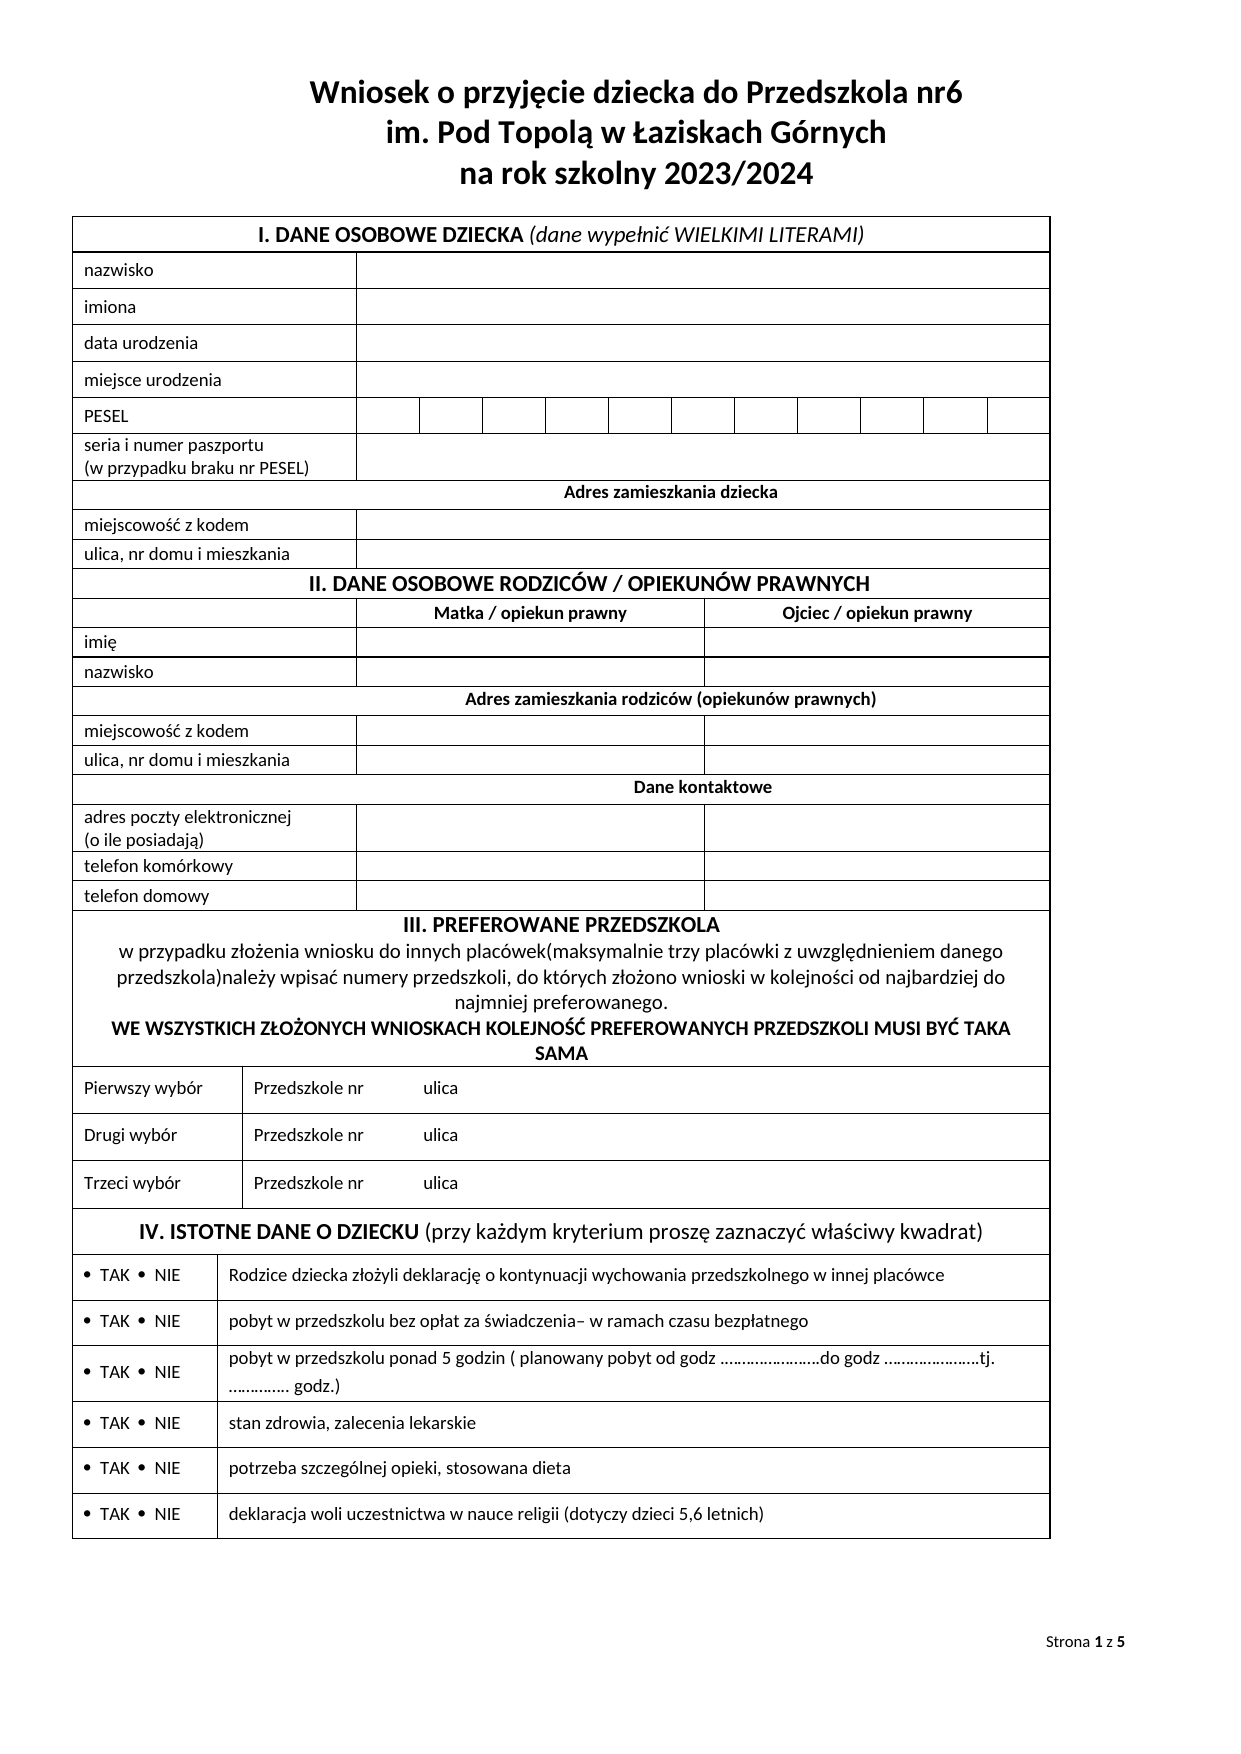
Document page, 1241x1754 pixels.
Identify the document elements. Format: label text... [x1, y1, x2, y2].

table_cell Przedszkole nr ulica [243, 1114, 1049, 1160]
table_cell [357, 362, 1049, 397]
table_cell Matka / opiekun prawny [357, 599, 704, 627]
table_cell Przedszkole nr ulica [243, 1161, 1049, 1208]
table_cell [546, 398, 608, 433]
table_cell [672, 398, 734, 433]
table_cell TAK NIE [73, 1448, 217, 1492]
table_cell [357, 434, 1049, 479]
table_cell ulica, nr domu i mieszkania [73, 746, 356, 774]
table_cell [357, 716, 704, 745]
table_cell [357, 658, 704, 686]
table_cell [357, 325, 1049, 361]
table_cell [705, 628, 1049, 656]
table_cell pobyt w przedszkolu ponad 5 godzin ( planowany pobyt od godz .………………….do godz ………………….tj. ………….. godz.) [218, 1346, 1049, 1401]
table_cell potrzeba szczególnej opieki, stosowana dieta [218, 1448, 1049, 1492]
table_cell [357, 805, 704, 851]
table_cell ulica, nr domu i mieszkania [73, 540, 356, 568]
table_cell deklaracja woli uczestnictwa w nauce religii (dotyczy dzieci 5,6 letnich) [218, 1494, 1049, 1538]
table_header I. DANE OSOBOWE DZIECKA (dane wypełnić WIELKIMI LITERAMI) [73, 217, 1049, 251]
table_cell Drugi wybór [73, 1114, 242, 1160]
table_cell telefon domowy [73, 881, 356, 909]
table_cell II. DANE OSOBOWE RODZICÓW / OPIEKUNÓW PRAWNYCH [73, 569, 1049, 597]
table_cell nazwisko [73, 253, 356, 288]
table_cell stan zdrowia, zalecenia lekarskie [218, 1402, 1049, 1447]
table_cell [357, 398, 419, 433]
table_cell [357, 628, 704, 656]
table_cell [609, 398, 671, 433]
table_cell seria i numer paszportu (w przypadku braku nr PESEL) [73, 434, 356, 479]
table_cell [357, 289, 1049, 324]
table_cell TAK NIE [73, 1346, 217, 1401]
table_cell [483, 398, 545, 433]
table_cell IV. ISTOTNE DANE O DZIECKU (przy każdym kryterium proszę zaznaczyć właściwy kwadrat) [73, 1209, 1049, 1254]
table_cell [357, 852, 704, 880]
table_cell pobyt w przedszkolu bez opłat za świadczenia– w ramach czasu bezpłatnego [218, 1301, 1049, 1345]
table_cell [357, 881, 704, 909]
table_cell TAK NIE [73, 1402, 217, 1447]
table_cell [735, 398, 797, 433]
table_cell [73, 599, 356, 627]
table_cell Adres zamieszkania dziecka [73, 481, 1049, 509]
table_cell telefon komórkowy [73, 852, 356, 880]
table_cell data urodzenia [73, 325, 356, 361]
table_cell Adres zamieszkania rodziców (opiekunów prawnych) [73, 687, 1049, 715]
table_cell [988, 398, 1049, 433]
title na rok szkolny 2023/2024 [148, 152, 1125, 193]
table_cell miejscowość z kodem [73, 716, 356, 745]
table_cell [357, 540, 1049, 568]
table_cell TAK NIE [73, 1255, 217, 1299]
table_cell [705, 746, 1049, 774]
table_cell Ojciec / opiekun prawny [705, 599, 1049, 627]
table_cell Pierwszy wybór [73, 1067, 242, 1113]
table_cell Trzeci wybór [73, 1161, 242, 1208]
table_cell [705, 716, 1049, 745]
table_cell [705, 658, 1049, 686]
table_cell [420, 398, 482, 433]
table_cell [705, 881, 1049, 909]
table_cell TAK NIE [73, 1301, 217, 1345]
table_cell III. PREFEROWANE PRZEDSZKOLA w przypadku złożenia wniosku do innych placówek(maksymalnie trzy placówki z uwzględnieniem danego przedszkola)należy wpisać numery przedszkoli, do których złożono wnioski w kolejności od najbardziej do najmniej preferowanego. WE WSZYSTKICH ZŁOŻONYCH WNIOSKACH KOLEJNOŚĆ PREFEROWANYCH PRZEDSZKOLI MUSI BYĆ TAKA SAMA [73, 911, 1049, 1066]
title Wniosek o przyjęcie dziecka do Przedszkola nr6 [148, 71, 1125, 112]
table_cell [924, 398, 987, 433]
table_cell Przedszkole nr ulica [243, 1067, 1049, 1113]
table_cell [357, 746, 704, 774]
table_cell adres poczty elektronicznej (o ile posiadają) [73, 805, 356, 851]
table_cell [705, 852, 1049, 880]
table_cell miejscowość z kodem [73, 510, 356, 538]
table_cell TAK NIE [73, 1494, 217, 1538]
table_cell [705, 805, 1049, 851]
table_cell imiona [73, 289, 356, 324]
table_cell Rodzice dziecka złożyli deklarację o kontynuacji wychowania przedszkolnego w innej placówce [218, 1255, 1049, 1299]
table_cell nazwisko [73, 658, 356, 686]
table_cell imię [73, 628, 356, 656]
table_cell [861, 398, 923, 433]
table_cell [798, 398, 860, 433]
table_cell [73, 775, 356, 804]
table_cell PESEL [73, 398, 356, 433]
table_cell miejsce urodzenia [73, 362, 356, 397]
table_cell [357, 510, 1049, 538]
table_cell Dane kontaktowe [356, 775, 1049, 804]
table_cell [357, 253, 1049, 288]
title im. Pod Topolą w Łaziskach Górnych [148, 112, 1125, 152]
